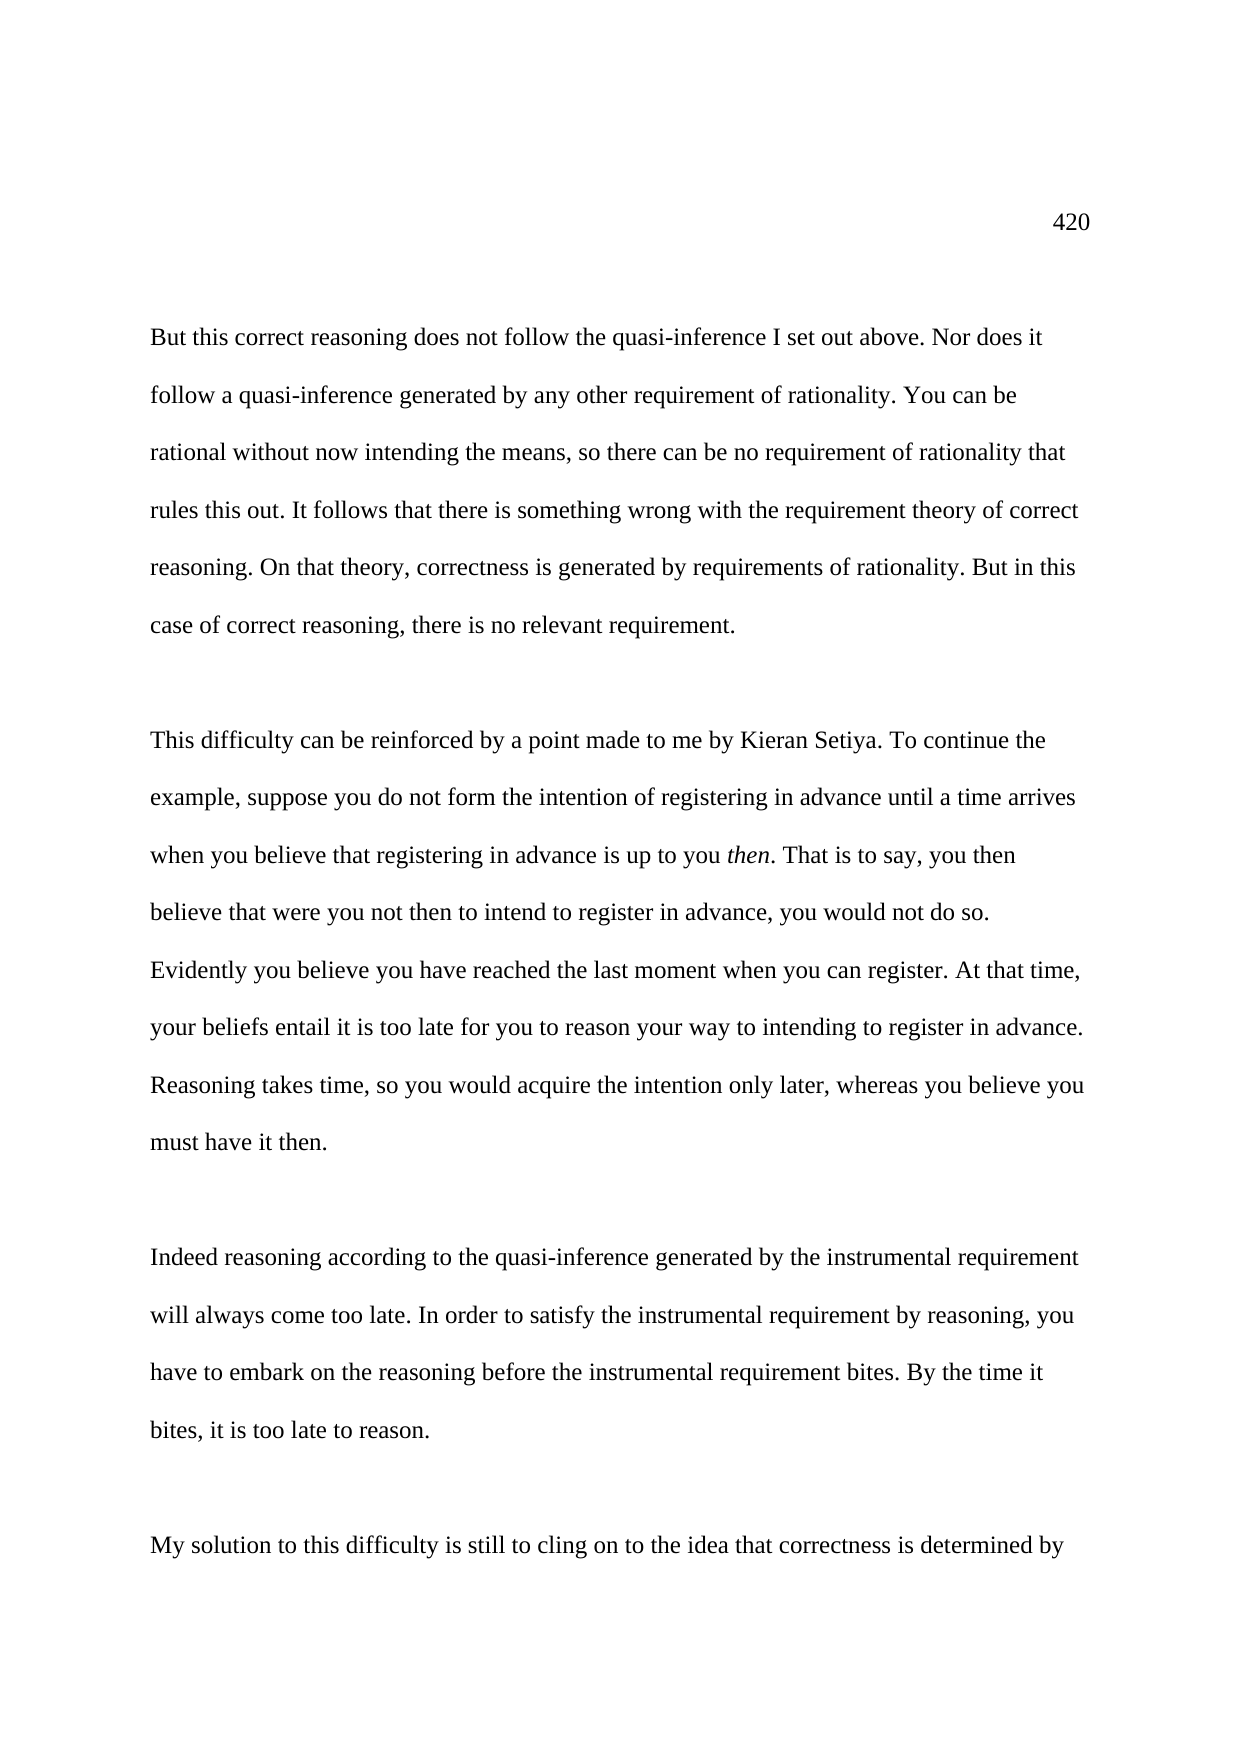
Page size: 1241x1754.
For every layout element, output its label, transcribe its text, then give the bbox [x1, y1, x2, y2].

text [150, 1530, 1090, 1559]
text This difficulty can be reinforced by a point made to me by Kieran Setiya. To continue the example, suppose you do not form the intention of registering in advance until a time arrives when you believe that registering in advance is up to you then. That is to say, you then believe that were you not then to intend to register in advance, you would not do so. Evidently you believe you have reached the last moment when you can register. At that time, your beliefs entail it is too late for you to reason your way to intending to register in advance. Reasoning takes time, so you would acquire the intention only later, whereas you believe you must have it then. [150, 725, 1090, 1156]
text Indeed reasoning according to the quasi-inference generated by the instrumental requirement will always come too late. In order to satisfy the instrumental requirement by reasoning, you have to embark on the reasoning before the instrumental requirement bites. By the time it bites, it is too late to reason. [150, 1242, 1090, 1444]
text But this correct reasoning does not follow the quasi-inference I set out above. Nor does it follow a quasi-inference generated by any other requirement of rationality. You can be rational without now intending the means, so there can be no requirement of rationality that rules this out. It follows that there is something wrong with the requirement theory of correct reasoning. On that theory, correctness is generated by requirements of rationality. But in this case of correct reasoning, there is no relevant requirement. [150, 322, 1090, 639]
